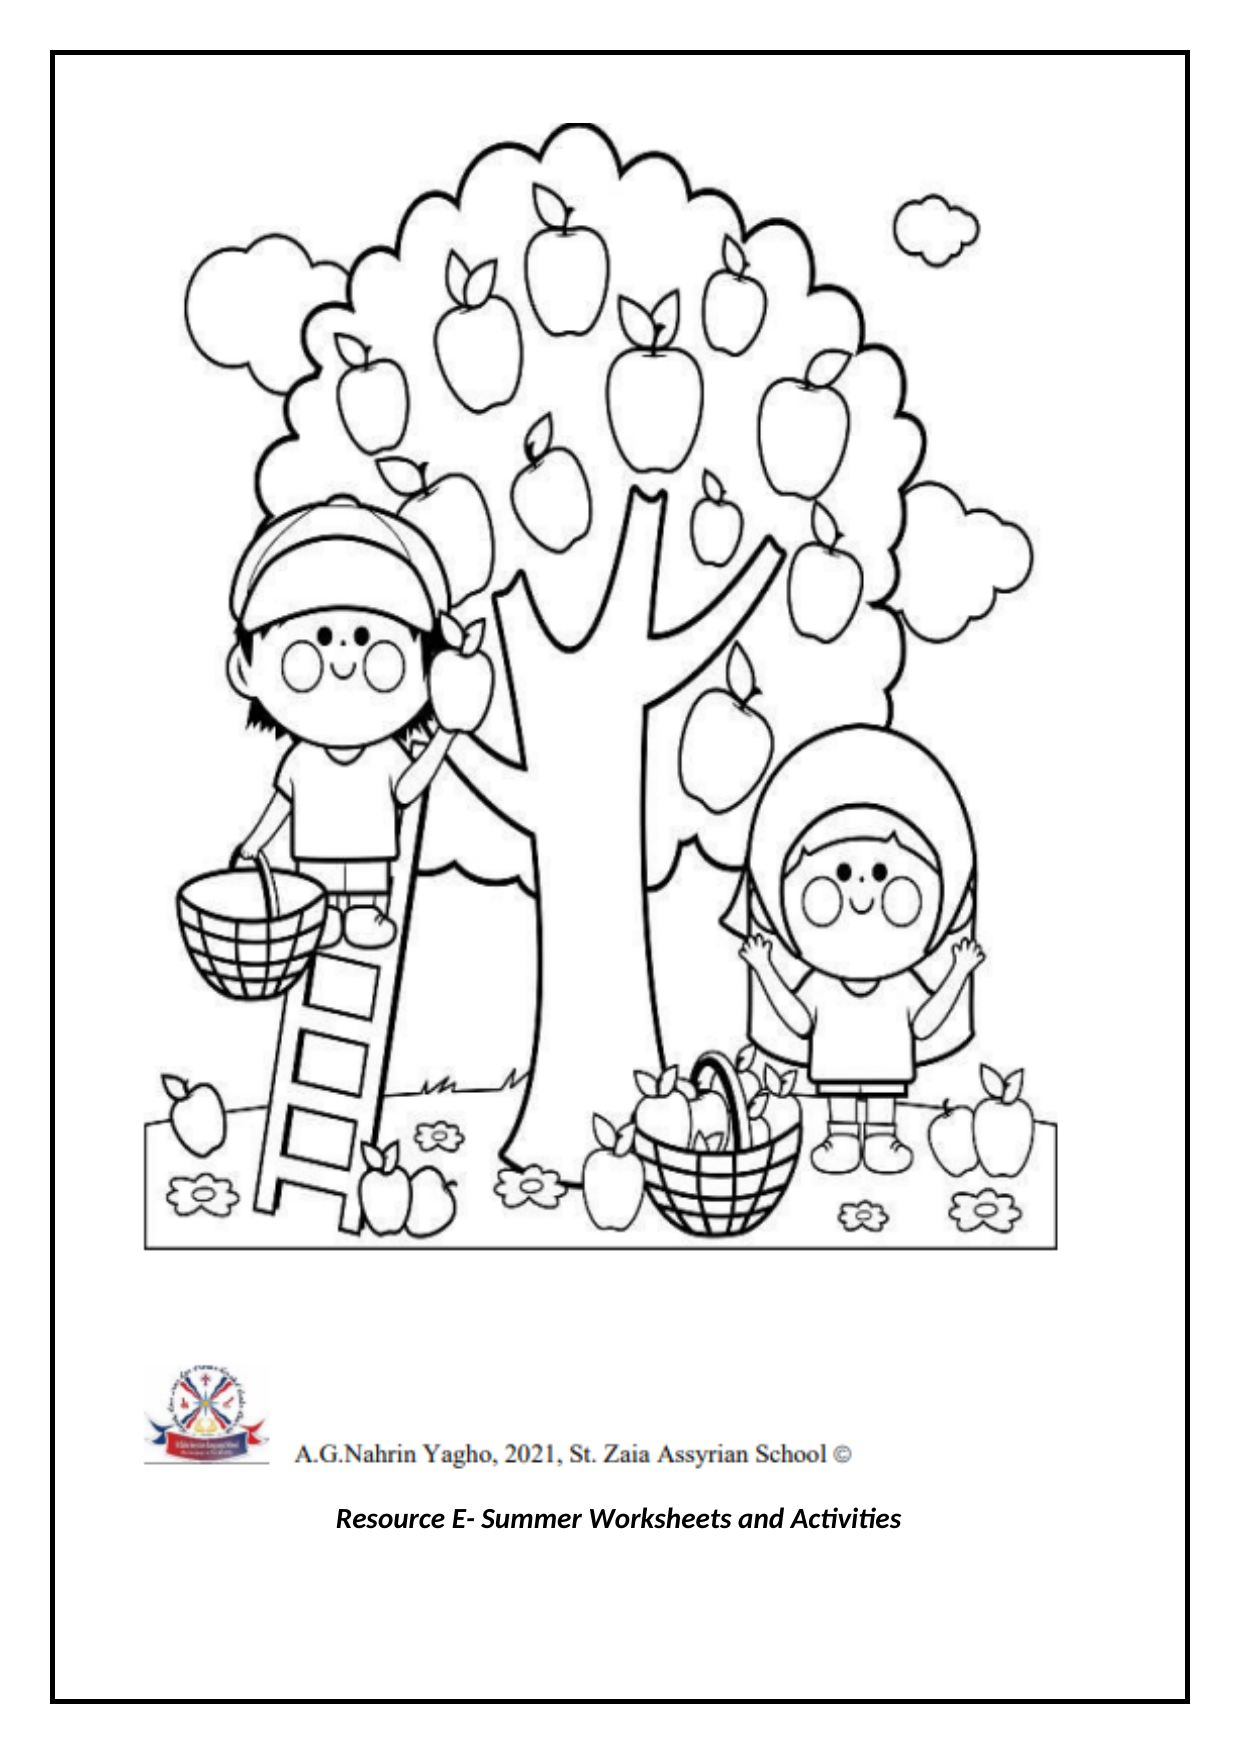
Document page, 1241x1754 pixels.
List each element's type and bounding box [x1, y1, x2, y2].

picture [86, 123, 1150, 1480]
text [75, 217, 1165, 1536]
